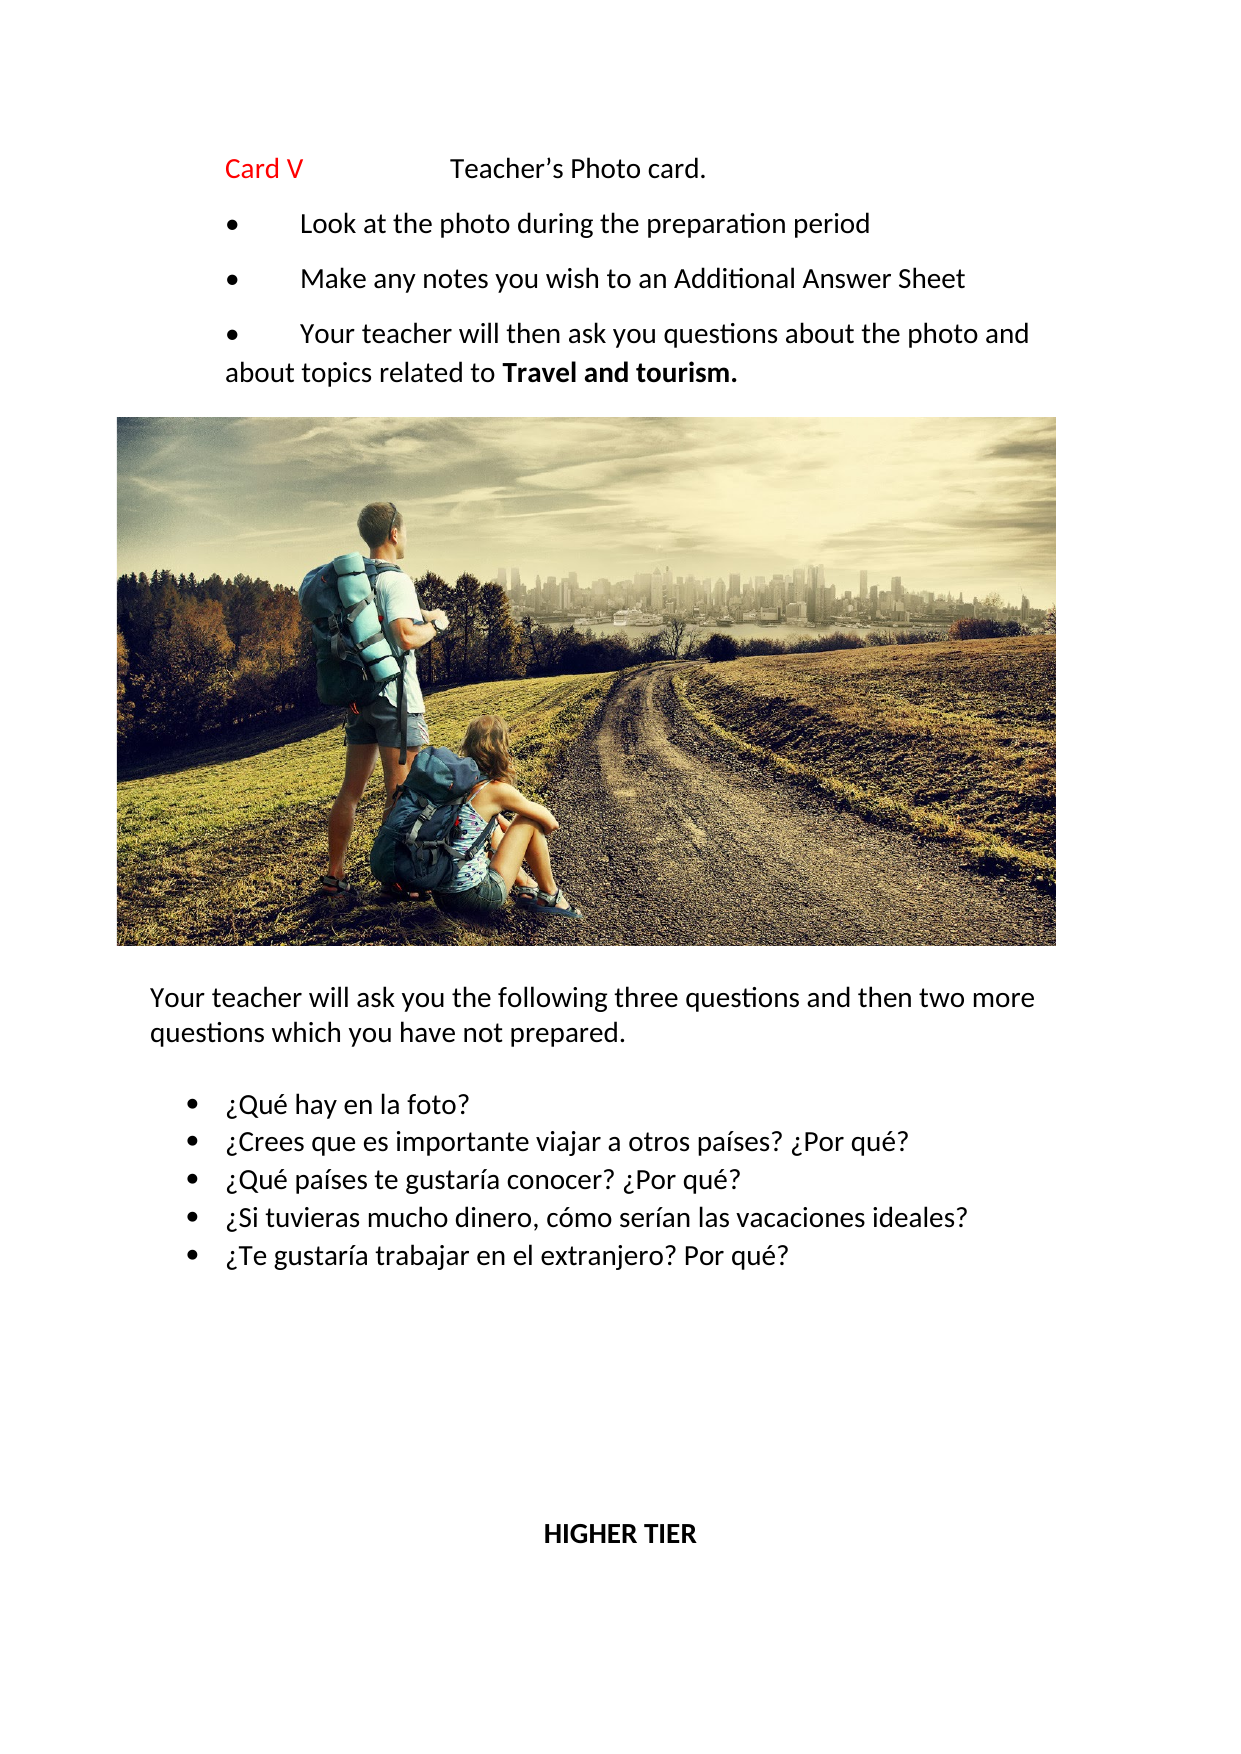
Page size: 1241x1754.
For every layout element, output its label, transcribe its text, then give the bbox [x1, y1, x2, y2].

list ¿Si tuvieras mucho dinero, cómo serían las vacaciones ideales? [187, 1199, 1090, 1234]
text Your teacher will ask you the following three questions and then two more questions which you have not prepared. [150, 979, 1090, 1050]
list ¿Qué hay en la foto? [187, 1086, 1090, 1121]
list ¿Crees que es importante viajar a otros países? ¿Por qué? [187, 1123, 1090, 1159]
list • Your teacher will then ask you questions about the photo and about topics related to Travel and tourism. [225, 315, 1090, 389]
list • Look at the photo during the preparation period [225, 205, 1090, 241]
text HIGHER TIER [150, 1515, 1090, 1551]
list Card V Teacher’s Photo card. [225, 150, 1090, 186]
picture [116, 417, 1056, 946]
list ¿Qué países te gustaría conocer? ¿Por qué? [187, 1161, 1090, 1197]
list ¿Te gustaría trabajar en el extranjero? Por qué? [187, 1237, 1090, 1272]
list • Make any notes you wish to an Additional Answer Sheet [225, 260, 1090, 296]
